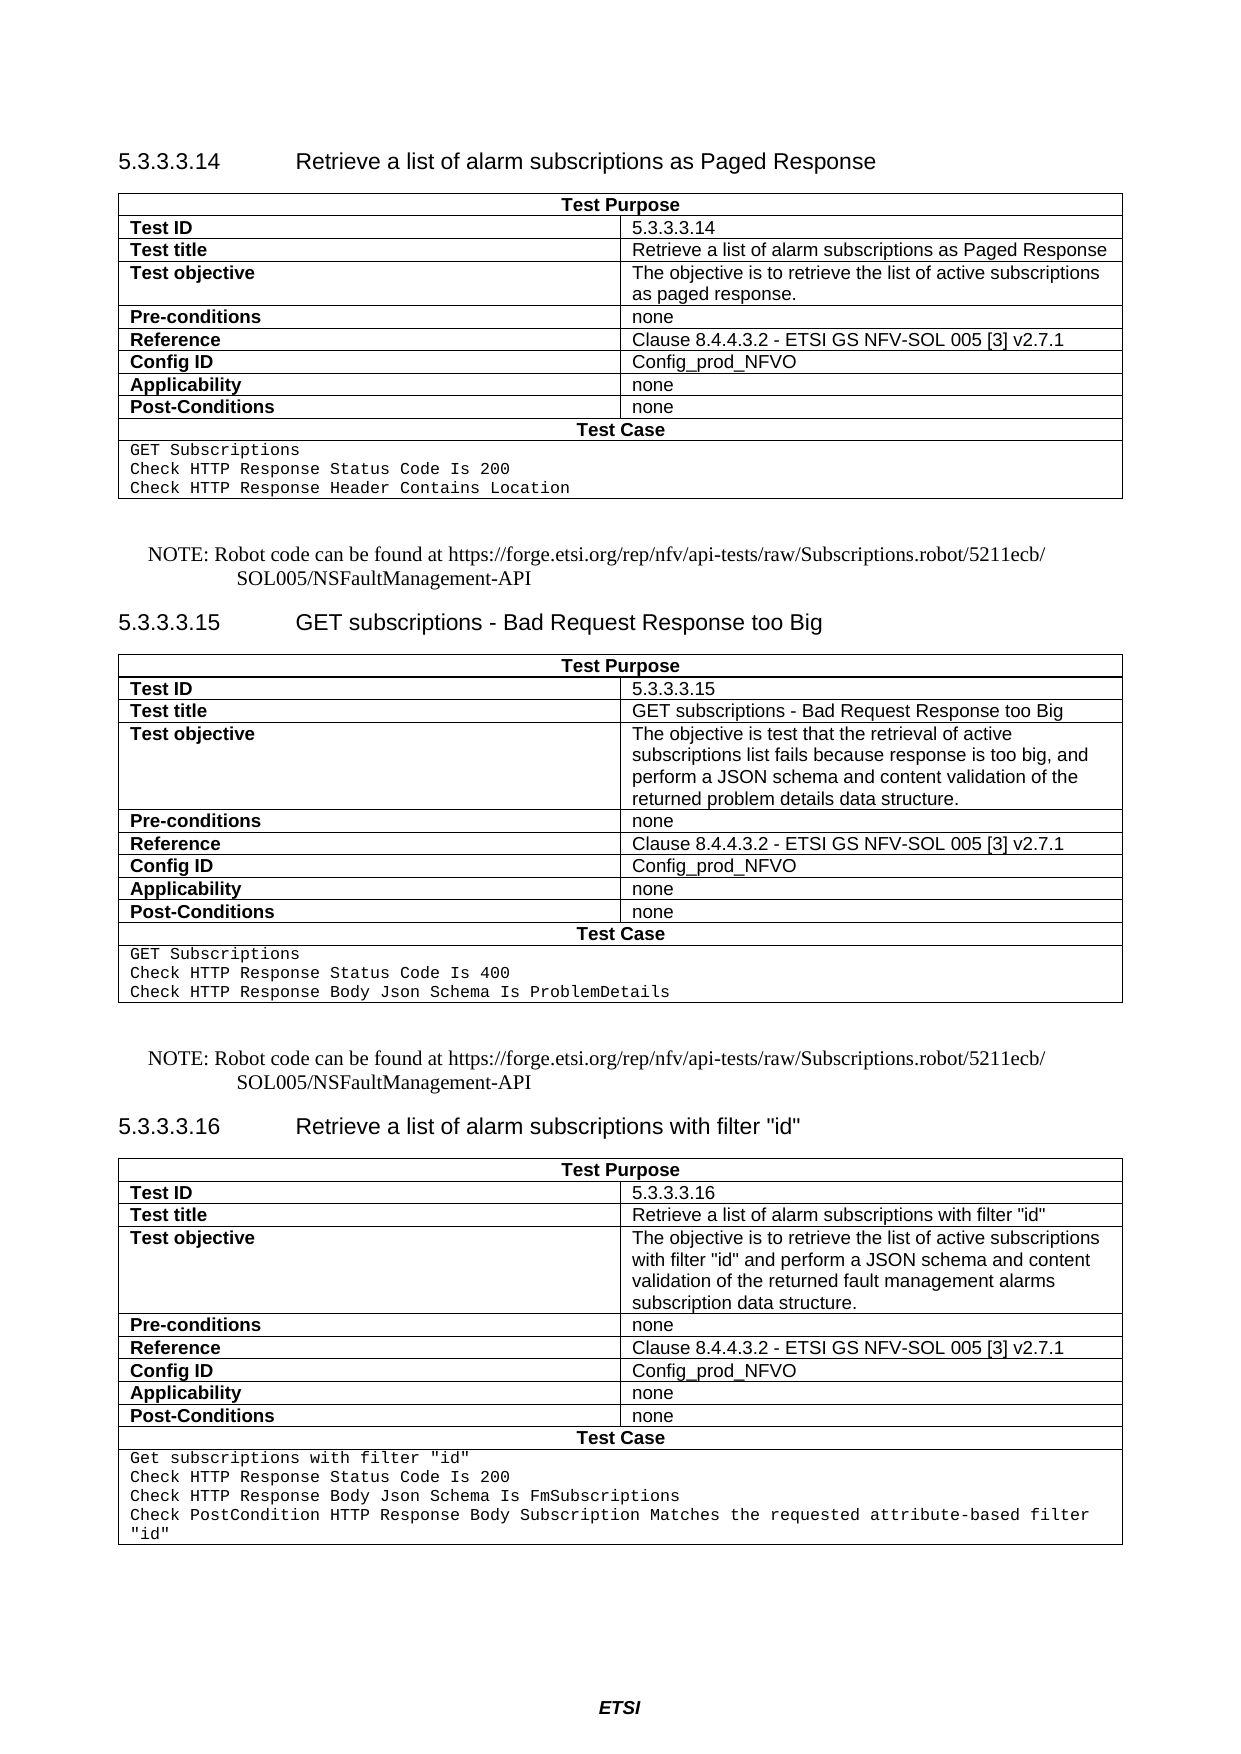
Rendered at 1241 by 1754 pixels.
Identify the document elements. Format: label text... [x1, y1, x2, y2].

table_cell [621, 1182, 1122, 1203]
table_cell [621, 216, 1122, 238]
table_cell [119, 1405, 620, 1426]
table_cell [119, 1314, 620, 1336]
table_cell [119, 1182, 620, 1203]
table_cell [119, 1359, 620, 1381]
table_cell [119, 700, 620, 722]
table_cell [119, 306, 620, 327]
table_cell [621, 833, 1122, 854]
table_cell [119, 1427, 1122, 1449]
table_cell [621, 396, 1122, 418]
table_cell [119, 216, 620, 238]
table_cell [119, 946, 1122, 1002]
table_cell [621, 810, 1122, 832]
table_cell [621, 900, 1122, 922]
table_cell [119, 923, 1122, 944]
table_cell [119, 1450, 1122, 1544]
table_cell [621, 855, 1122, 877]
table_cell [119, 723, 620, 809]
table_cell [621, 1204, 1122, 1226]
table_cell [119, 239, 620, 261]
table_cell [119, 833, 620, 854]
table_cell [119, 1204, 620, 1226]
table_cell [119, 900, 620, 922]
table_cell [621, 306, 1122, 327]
text NOTE: Robot code can be found at https://forge.etsi.org/rep/nfv/api-tests/raw/Subscriptions.robot/5211ecb/SOL005/NSFaultManagement-API [148, 542, 1122, 590]
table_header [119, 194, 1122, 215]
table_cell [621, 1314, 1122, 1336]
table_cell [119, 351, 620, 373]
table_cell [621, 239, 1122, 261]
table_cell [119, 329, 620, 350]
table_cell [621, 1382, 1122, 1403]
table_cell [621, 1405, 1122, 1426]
text NOTE: Robot code can be found at https://forge.etsi.org/rep/nfv/api-tests/raw/Subscriptions.robot/5211ecb/SOL005/NSFaultManagement-API [148, 1046, 1122, 1094]
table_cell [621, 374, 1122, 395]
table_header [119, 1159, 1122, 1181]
subtitle 5.3.3.3.14 Retrieve a list of alarm subscriptions as Paged Response [118, 148, 1122, 174]
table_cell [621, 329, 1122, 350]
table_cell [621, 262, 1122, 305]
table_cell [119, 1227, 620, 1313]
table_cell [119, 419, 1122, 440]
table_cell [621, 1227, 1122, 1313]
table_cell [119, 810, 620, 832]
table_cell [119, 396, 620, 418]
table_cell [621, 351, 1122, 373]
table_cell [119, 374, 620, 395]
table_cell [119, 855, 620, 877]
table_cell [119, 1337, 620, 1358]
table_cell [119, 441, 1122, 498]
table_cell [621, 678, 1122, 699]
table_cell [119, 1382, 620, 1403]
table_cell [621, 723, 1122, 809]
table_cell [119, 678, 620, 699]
subtitle 5.3.3.3.15 GET subscriptions - Bad Request Response too Big [118, 609, 1122, 635]
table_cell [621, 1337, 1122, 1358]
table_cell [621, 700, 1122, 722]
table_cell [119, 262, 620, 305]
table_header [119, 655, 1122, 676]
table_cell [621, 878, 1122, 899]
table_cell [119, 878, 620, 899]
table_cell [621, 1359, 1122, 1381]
subtitle 5.3.3.3.16 Retrieve a list of alarm subscriptions with filter "id" [118, 1113, 1122, 1139]
